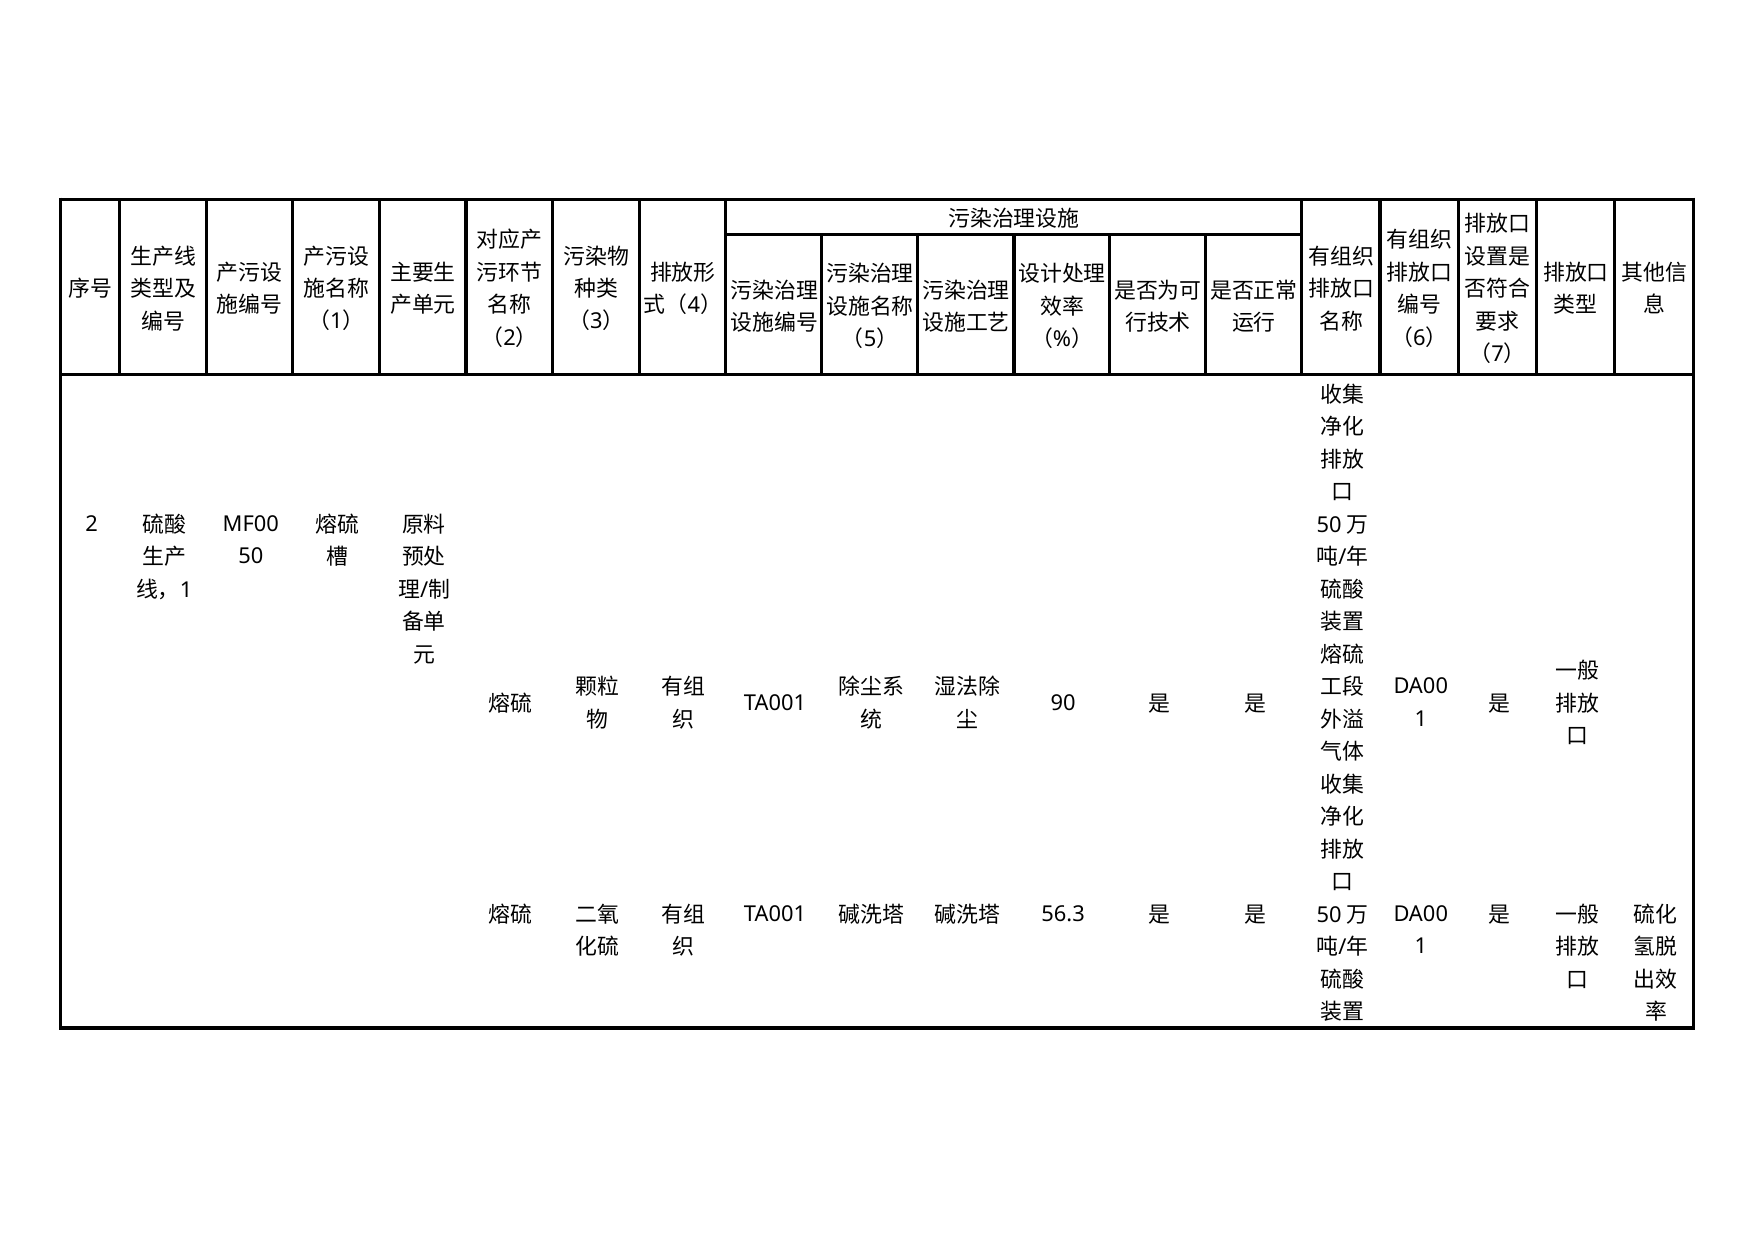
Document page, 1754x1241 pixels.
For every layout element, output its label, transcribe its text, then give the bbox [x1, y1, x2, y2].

table_header 序号 [62, 201, 118, 373]
table_header 排放口设置是否符合要求（7） [1460, 201, 1535, 373]
table_cell [62, 376, 1692, 1026]
table_cell 污染治理设施名称（5） [823, 236, 916, 373]
table_header 生产线类型及编号 [121, 201, 205, 373]
table_cell 污染治理设施工艺 [919, 236, 1012, 373]
table_header 主要生产单元 [381, 201, 464, 373]
table_header 排放口类型 [1538, 201, 1613, 373]
table_header 对应产污环节名称（2） [468, 201, 551, 373]
table_header 产污设施名称（1） [294, 201, 378, 373]
table_header 污染物种类（3） [554, 201, 638, 373]
table_header 污染治理设施 [727, 201, 1300, 233]
table_cell 设计处理效率（%） [1016, 236, 1108, 373]
table_cell 污染治理设施编号 [727, 236, 820, 373]
table_header 有组织排放口名称 [1303, 201, 1378, 373]
table_header 有组织排放口编号（6） [1382, 201, 1457, 373]
table_header 排放形式（4） [641, 201, 724, 373]
table_cell 是否为可行技术 [1111, 236, 1204, 373]
table_header 产污设施编号 [208, 201, 291, 373]
table_header 其他信息 [1616, 201, 1692, 373]
table_cell 是否正常运行 [1207, 236, 1300, 373]
